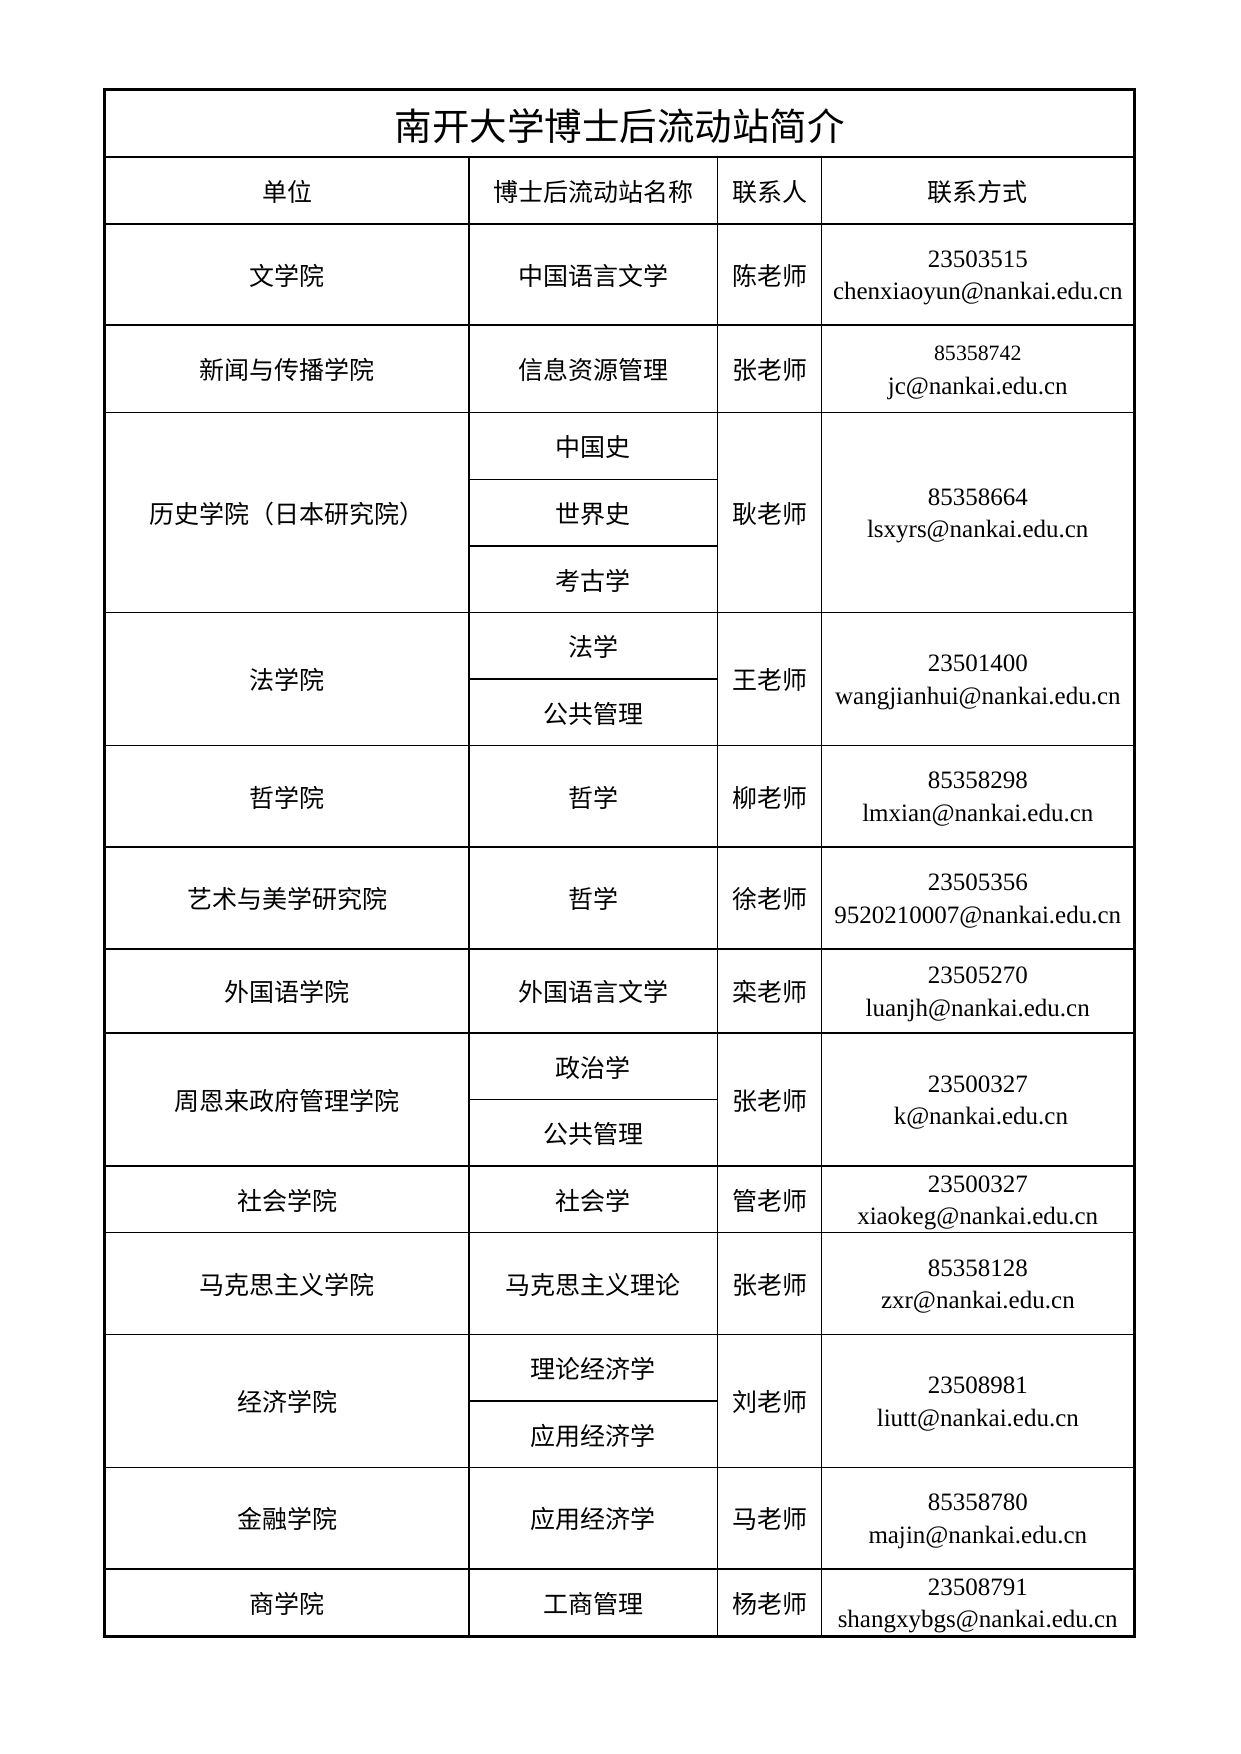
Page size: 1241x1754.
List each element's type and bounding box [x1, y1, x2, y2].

table_header [106, 91, 1133, 156]
table_header [822, 413, 1133, 612]
table_header [106, 1034, 468, 1165]
table_header [822, 1233, 1133, 1334]
table_header [718, 1335, 821, 1467]
table_header [470, 613, 717, 678]
table_header [822, 950, 1133, 1032]
table_header [470, 225, 717, 324]
table_header [106, 1233, 468, 1334]
table_header [106, 413, 468, 612]
table_header [718, 1570, 821, 1635]
table_header [106, 1167, 468, 1232]
table_header [822, 848, 1133, 948]
table_header [718, 1468, 821, 1568]
table_header [470, 746, 717, 846]
table_header [822, 225, 1133, 324]
table_header [106, 1335, 468, 1467]
table_header [106, 158, 468, 223]
table_header [470, 680, 717, 745]
table_header [822, 1167, 1133, 1232]
table_header [822, 613, 1133, 745]
table_header [822, 746, 1133, 846]
table_header [470, 1402, 717, 1467]
table_header [470, 158, 717, 223]
table_header [822, 1468, 1133, 1568]
table_header [470, 848, 717, 948]
table_header [822, 1335, 1133, 1467]
table_header [106, 848, 468, 948]
table_header [470, 1468, 717, 1568]
table_header [822, 158, 1133, 223]
table_header [718, 413, 821, 612]
table_header [718, 848, 821, 948]
table_header [106, 950, 468, 1032]
table_header [470, 950, 717, 1032]
table_header [718, 613, 821, 745]
table_header [106, 746, 468, 846]
table_header [470, 480, 717, 545]
table_header [718, 1167, 821, 1232]
table_header [470, 1167, 717, 1232]
table_header [470, 1100, 717, 1165]
table_header [106, 326, 468, 412]
table_header [470, 1233, 717, 1334]
table_header [822, 326, 1133, 412]
table_header [718, 950, 821, 1032]
table_header [718, 1034, 821, 1165]
table_header [106, 1570, 468, 1635]
table_header [718, 1233, 821, 1334]
table_header [106, 225, 468, 324]
table_header [470, 1034, 717, 1099]
table_header [106, 613, 468, 745]
table_header [470, 1335, 717, 1400]
table_header [470, 547, 717, 612]
table_header [822, 1034, 1133, 1165]
table_header [718, 746, 821, 846]
table_header [470, 326, 717, 412]
table_header [718, 158, 821, 223]
table_header [470, 413, 717, 479]
table_header [106, 1468, 468, 1568]
table_header [718, 225, 821, 324]
table_header [718, 326, 821, 412]
table_header [470, 1570, 717, 1635]
table_header [822, 1570, 1133, 1635]
